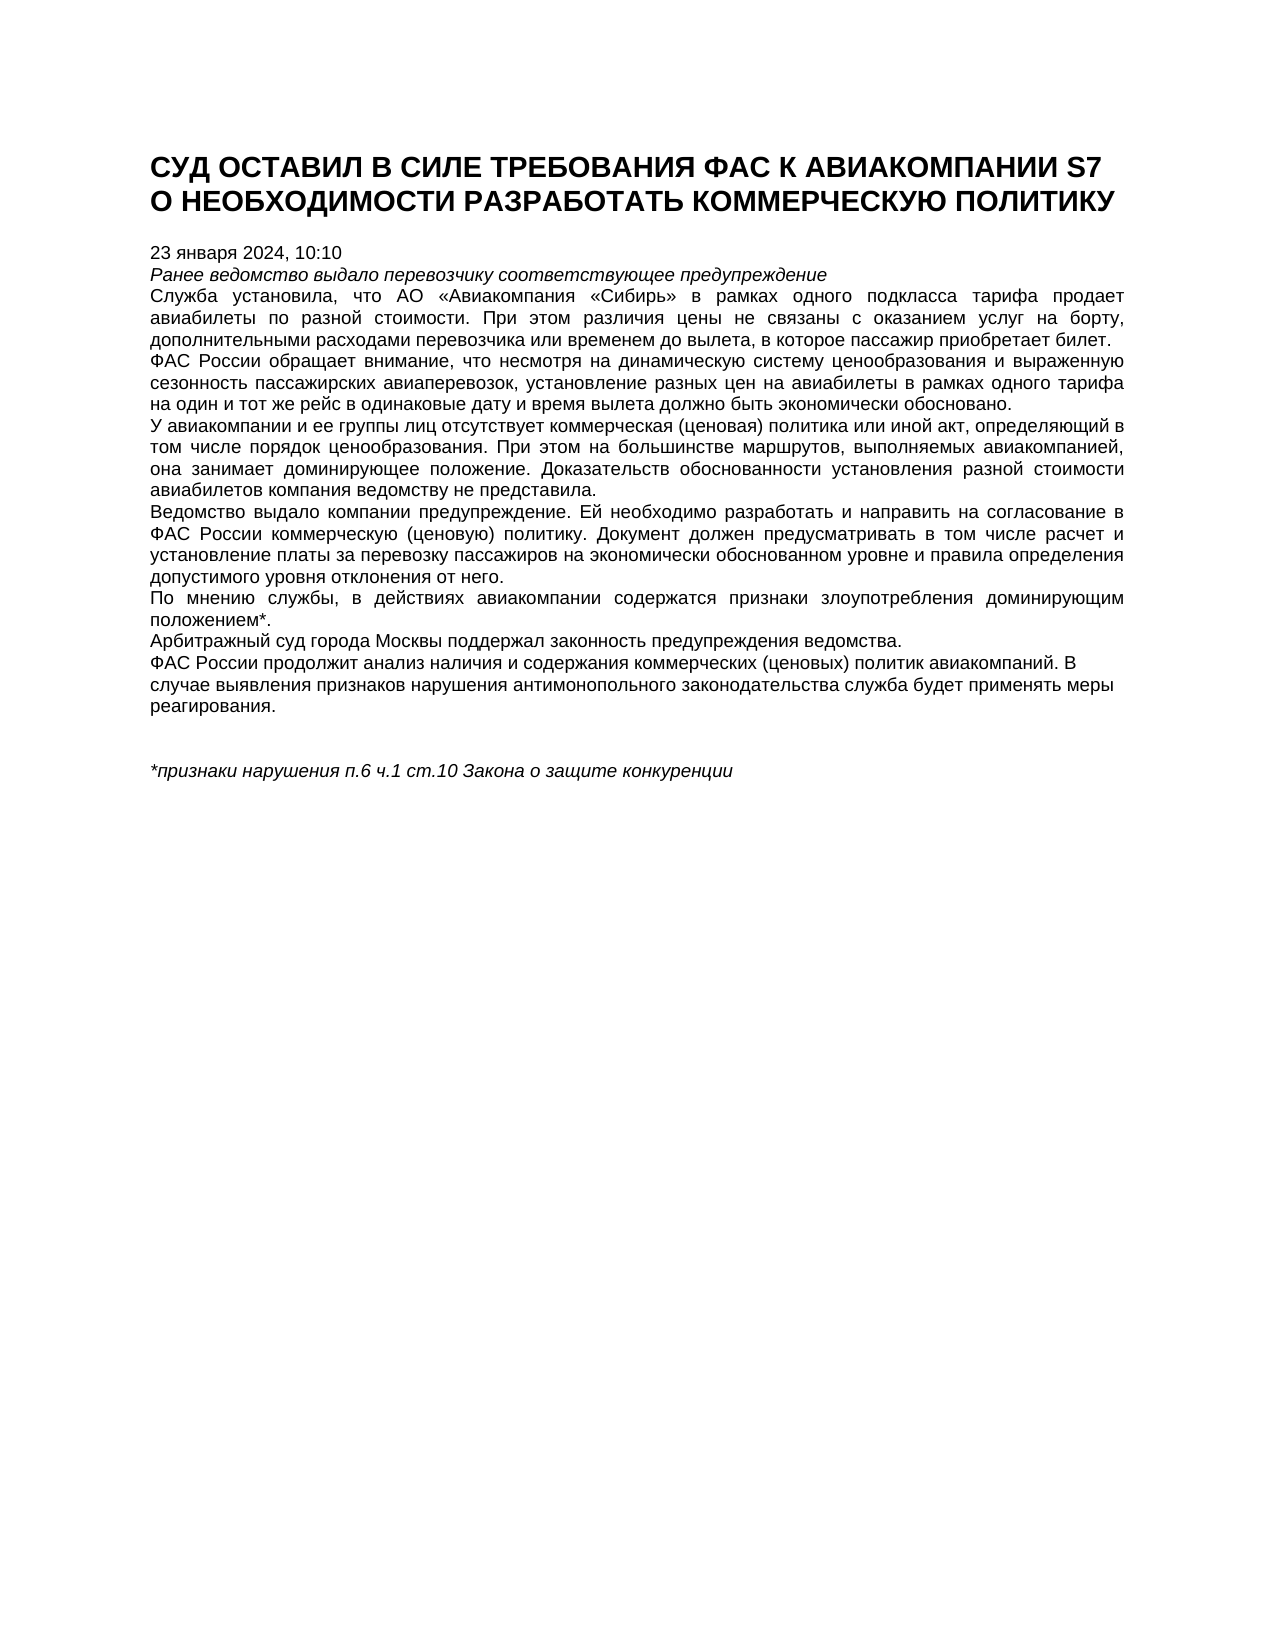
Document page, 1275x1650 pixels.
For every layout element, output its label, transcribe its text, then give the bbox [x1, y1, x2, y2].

text ФАС России продолжит анализ наличия и содержания коммерческих (ценовых) политик авиакомпаний. В случае выявления признаков нарушения антимонопольного законодательства служба будет применять меры реагирования. *признаки нарушения п.6 ч.1 ст.10 Закона о защите конкуренции [150, 738, 1125, 781]
text Ведомство выдало компании предупреждение. Ей необходимо разработать и направить на согласование в ФАС России коммерческую (ценовую) политику. Документ должен предусматривать в том числе расчет и установление платы за перевозку пассажиров на экономически обоснованном уровне и правила определения допустимого уровня отклонения от него. [150, 501, 1125, 587]
subtitle Суд оставил в силе требования ФАС к авиакомпании S7 о необходимости разработать коммерческую политику [150, 150, 1125, 217]
text 23 января 2024, 10:10 [150, 242, 1125, 264]
text Служба установила, что АО «Авиакомпания «Сибирь» в рамках одного подкласса тарифа продает авиабилеты по разной стоимости. При этом различия цены не связаны с оказанием услуг на борту, дополнительными расходами перевозчика или временем до вылета, в которое пассажир приобретает билет. [150, 285, 1125, 350]
text По мнению службы, в действиях авиакомпании содержатся признаки злоупотребления доминирующим положением*. [150, 587, 1125, 630]
text У авиакомпании и ее группы лиц отсутствует коммерческая (ценовая) политика или иной акт, определяющий в том числе порядок ценообразования. При этом на большинстве маршрутов, выполняемых авиакомпанией, она занимает доминирующее положение. Доказательств обоснованности установления разной стоимости авиабилетов компания ведомству не представила. [150, 414, 1125, 501]
text Арбитражный суд города Москвы поддержал законность предупреждения ведомства. [150, 630, 1125, 652]
text ФАС России обращает внимание, что несмотря на динамическую систему ценообразования и выраженную сезонность пассажирских авиаперевозок, установление разных цен на авиабилеты в рамках одного тарифа на один и тот же рейс в одинаковые дату и время вылета должно быть экономически обосновано. [150, 350, 1125, 414]
text Ранее ведомство выдало перевозчику соответствующее предупреждение [150, 264, 1125, 285]
